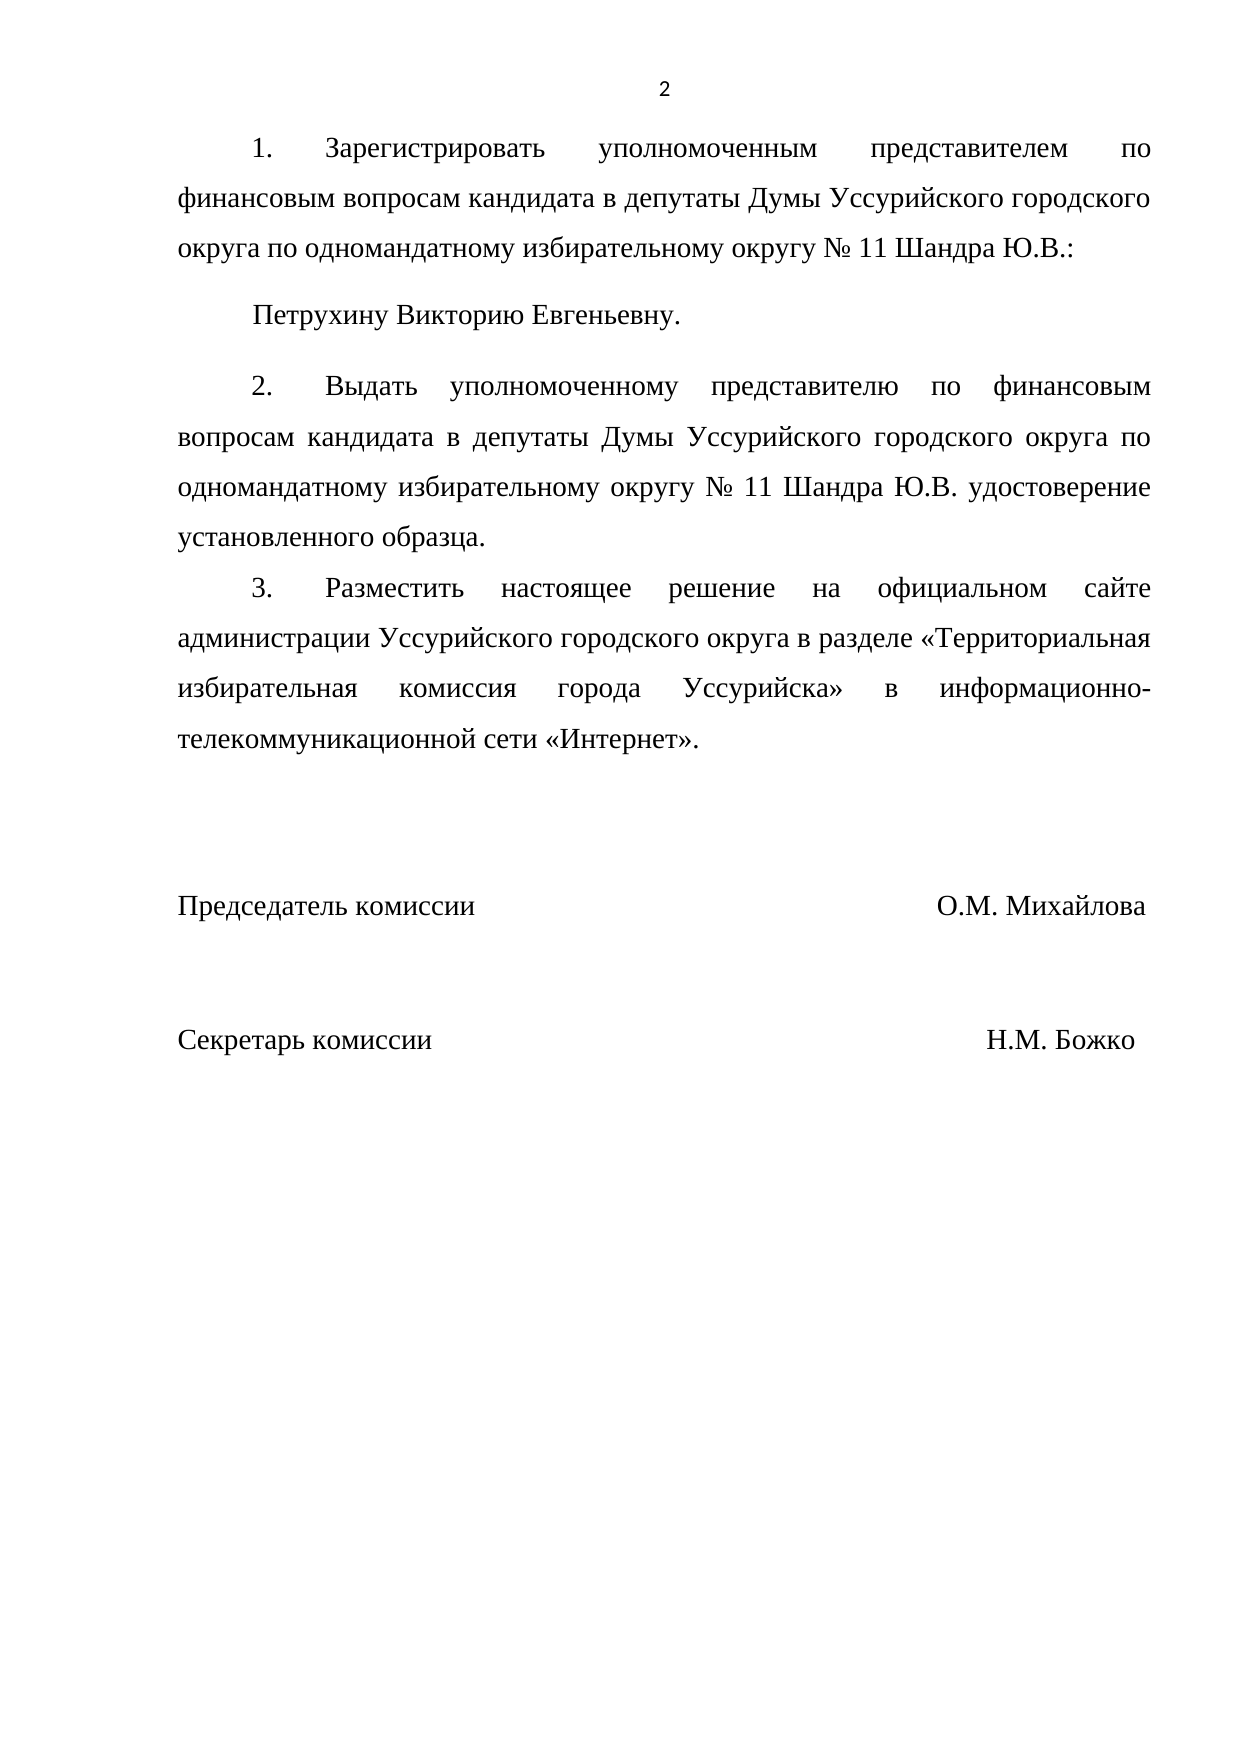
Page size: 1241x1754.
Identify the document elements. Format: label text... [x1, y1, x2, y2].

text Петрухину Викторию Евгеньевну. [177, 297, 1152, 331]
list Зарегистрировать уполномоченным представителем по финансовым вопросам кандидата в депутаты Думы Уссурийского городского округа по одномандатному избирательному округу № 11 Шандра Ю.В.: [177, 130, 1152, 264]
list Разместить настоящее решение на официальном сайте администрации Уссурийского городского округа в разделе «Территориальная избирательная комиссия города Уссурийска» в информационно-телекоммуникационной сети «Интернет». [177, 570, 1152, 754]
text Секретарь комиссии Н.М. Божко [177, 1022, 1152, 1056]
list Выдать уполномоченному представителю по финансовым вопросам кандидата в депутаты Думы Уссурийского городского округа по одномандатному избирательному округу № 11 Шандра Ю.В. удостоверение установленного образца. [177, 368, 1152, 553]
text Председатель комиссии О.М. Михайлова [177, 888, 1152, 922]
